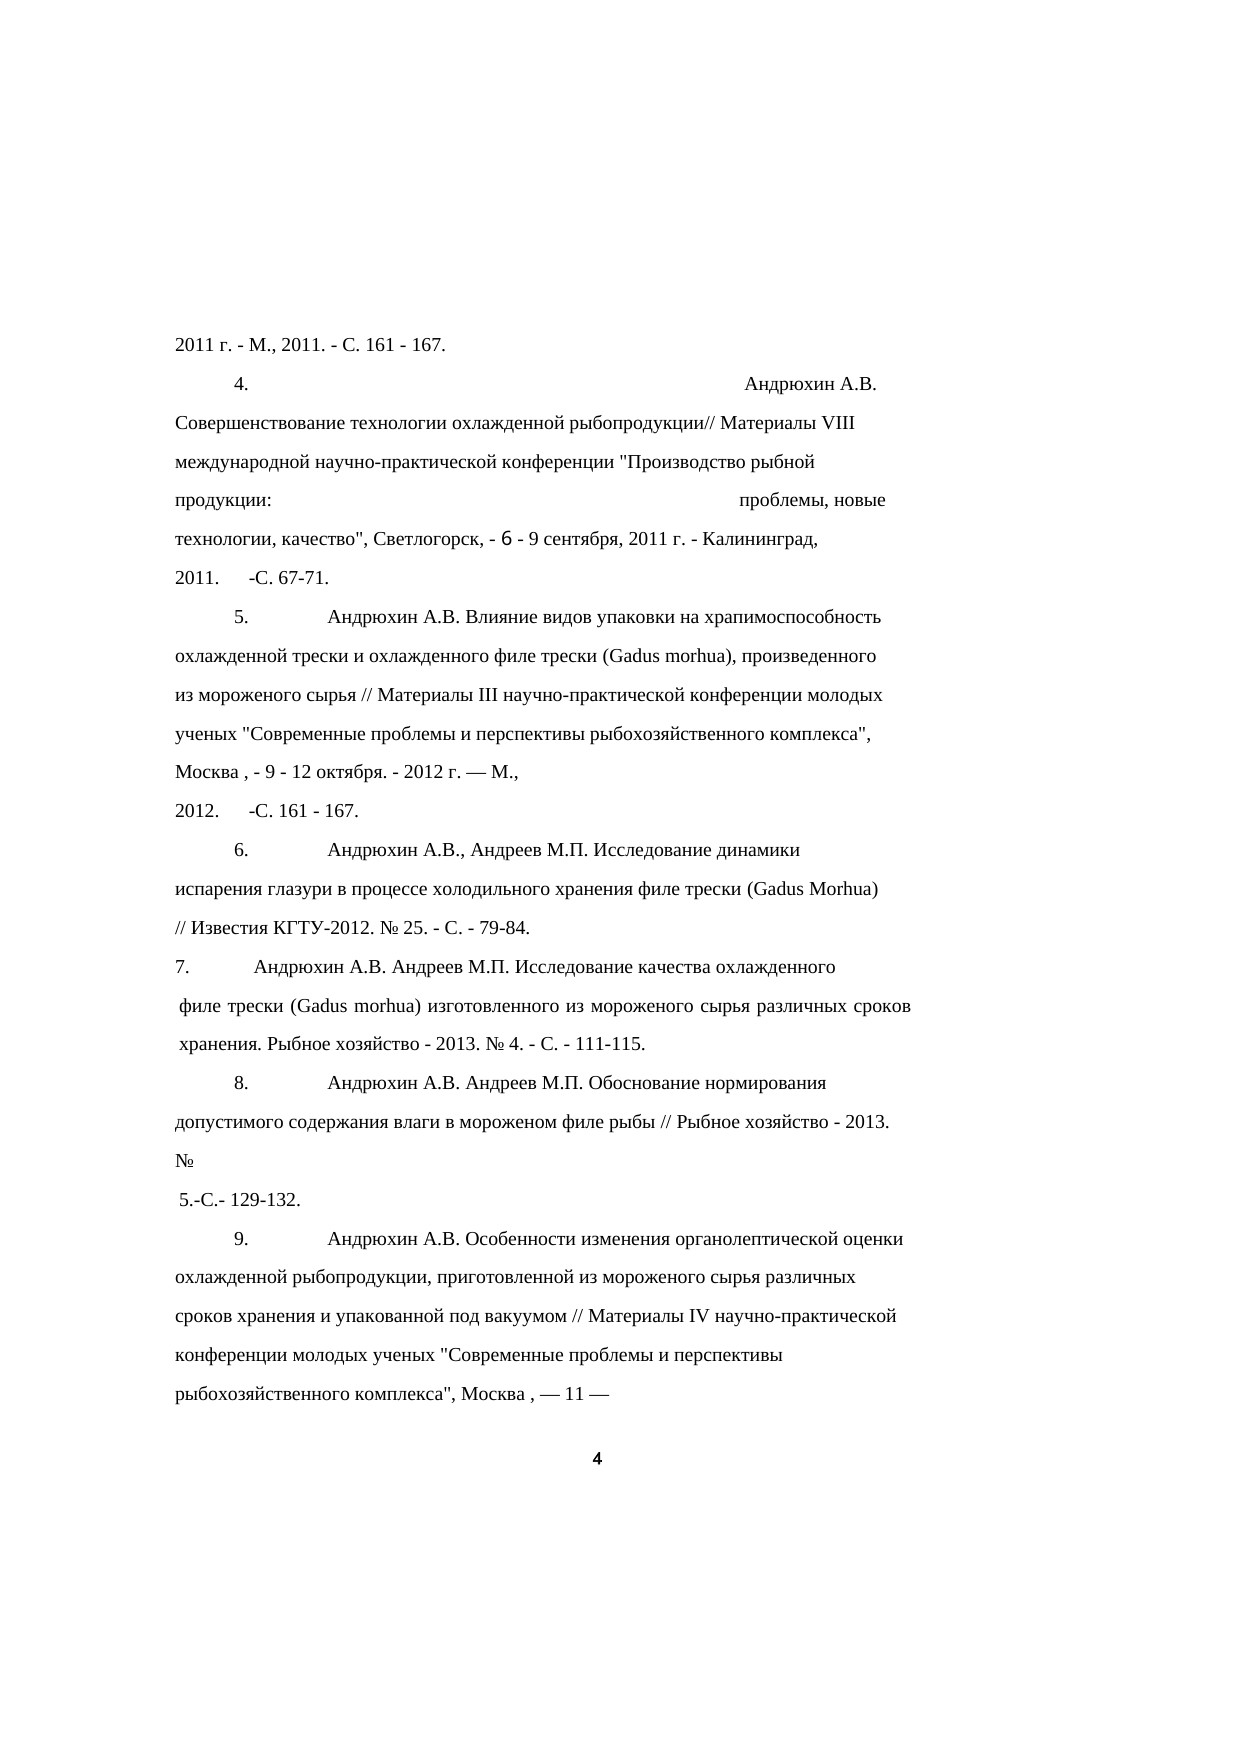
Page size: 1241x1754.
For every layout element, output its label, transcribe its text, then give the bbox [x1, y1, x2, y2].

list Андрюхин А.В. Совершенствование технологии охлажденной рыбопродукции// Материалы VIII международной научно-практической конференции "Производство рыбной продукции: проблемы, новые технологии, качество", Светлогорск, - 6 - 9 сентября, 2011 г. - Калининград, [175, 359, 891, 553]
list Андрюхин А.В. Андреев М.П. Исследование качества охлажденного [175, 942, 943, 981]
list Андрюхин А.В. Особенности изменения органолептической оценки охлажденной рыбопродукции, приготовленной из мороженого сырья различных сроков хранения и упакованной под вакуумом // Материалы IV научно-практической конференции молодых ученых "Современные проблемы и перспективы рыбохозяйственного комплекса", Москва , — 11 — [175, 1214, 912, 1408]
list -С. 161 - 167. [175, 787, 943, 826]
list Андрюхин А.В., Андреев М.П. Исследование динамики испарения глазури в процессе холодильного хранения филе трески (Gadus Morhua) // Известия КГТУ-2012. № 25. - С. - 79-84. [175, 826, 891, 942]
list -С. 67-71. [175, 553, 943, 592]
list Андрюхин А.В. Андреев М.П. Обоснование нормирования допустимого содержания влаги в мороженом филе рыбы // Рыбное хозяйство - 2013. № [175, 1059, 912, 1175]
text филе трески (Gadus morhua) изготовленного из мороженого сырья различных сроков хранения. Рыбное хозяйство - 2013. № 4. - С. - 111-115. [179, 981, 912, 1059]
text 5.-С.- 129-132. [179, 1175, 943, 1214]
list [175, 320, 891, 359]
list Андрюхин А.В. Влияние видов упаковки на храпимоспособность охлажденной трески и охлажденного филе трески (Gadus morhua), произведенного из мороженого сырья // Материалы III научно-практической конференции молодых ученых "Современные проблемы и перспективы рыбохозяйственного комплекса", Москва , - 9 - 12 октября. - 2012 г. — М., [175, 592, 891, 787]
